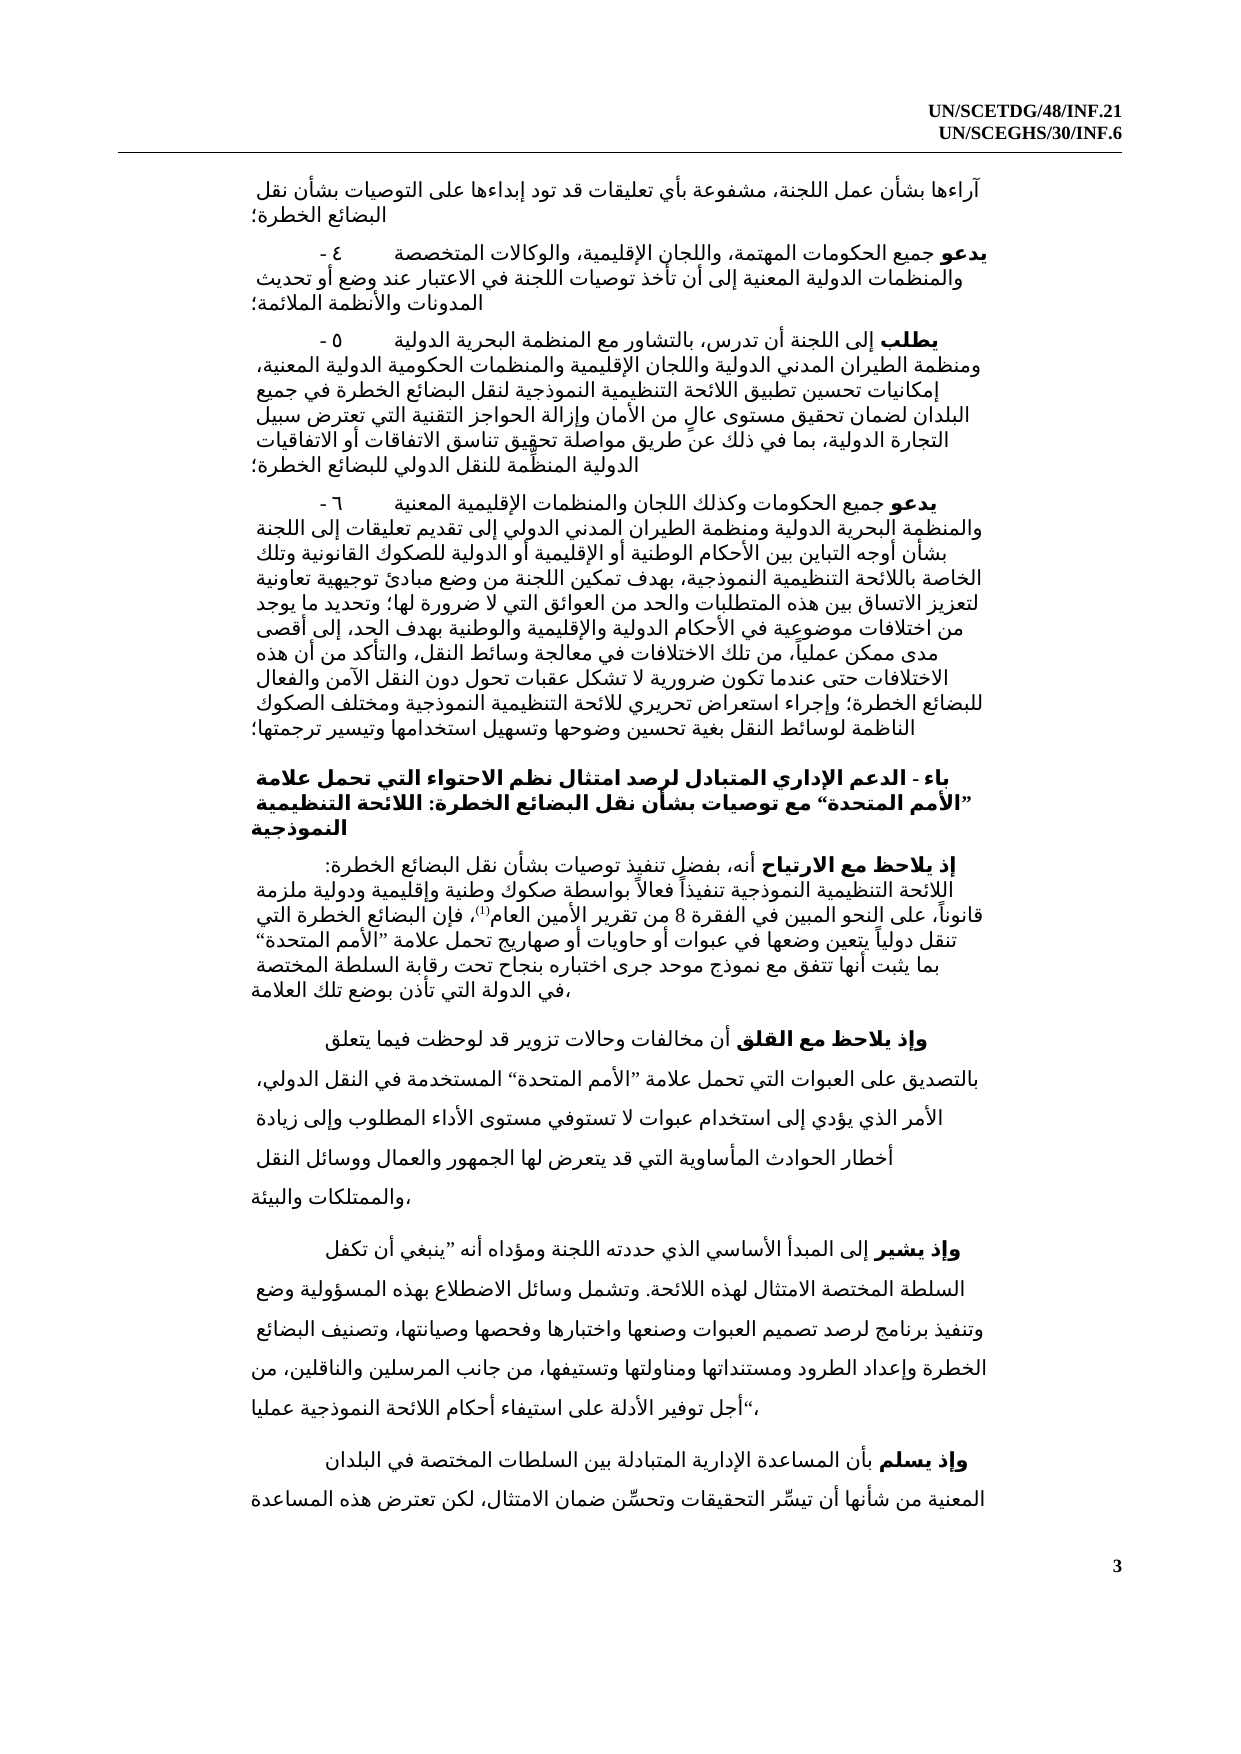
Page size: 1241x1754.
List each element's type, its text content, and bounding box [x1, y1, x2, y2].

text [250, 177, 990, 227]
text وإذ يشير إلى المبدأ الأساسي الذي حددته اللجنة ومؤداه أنه ”ينبغي أن تكفل السلطة المختصة الامتثال لهذه اللائحة. وتشمل وسائل الاضطلاع بهذه المسؤولية وضع وتنفيذ برنامج لرصد تصميم العبوات وصنعها واختبارها وفحصها وصيانتها، وتصنيف البضائع الخطرة وإعداد الطرود ومستنداتها ومناولتها وتستيفها، من جانب المرسلين والناقلين، من أجل توفير الأدلة على استيفاء أحكام اللائحة النموذجية عمليا“، [250, 1225, 990, 1423]
text وإذ يلاحظ مع القلق أن مخالفات وحالات تزوير قد لوحظت فيما يتعلق بالتصديق على العبوات التي تحمل علامة ”الأمم المتحدة“ المستخدمة في النقل الدولي، الأمر الذي يؤدي إلى استخدام عبوات لا تستوفي مستوى الأداء المطلوب وإلى زيادة أخطار الحوادث المأساوية التي قد يتعرض لها الجمهور والعمال ووسائل النقل والممتلكات والبيئة، [250, 1015, 990, 1213]
text باء - الدعم الإداري المتبادل لرصد امتثال نظم الاحتواء التي تحمل علامة ”الأمم المتحدة“ مع توصيات بشأن نقل البضائع الخطرة: اللائحة التنظيمية النموذجية [250, 765, 990, 840]
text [250, 1436, 990, 1515]
text إذ يلاحظ مع الارتياح أنه، بفضل تنفيذ توصيات بشأن نقل البضائع الخطرة: اللائحة التنظيمية النموذجية تنفيذاً فعالاً بواسطة صكوك وطنية وإقليمية ودولية ملزمة قانوناً، على النحو المبين في الفقرة 8 من تقرير الأمين العام(1)، فإن البضائع الخطرة التي تنقل دولياً يتعين وضعها في عبوات أو حاويات أو صهاريج تحمل علامة ”الأمم المتحدة“ بما يثبت أنها تتفق مع نموذج موحد جرى اختباره بنجاح تحت رقابة السلطة المختصة في الدولة التي تأذن بوضع تلك العلامة، [250, 852, 990, 1002]
text ٥ - يطلب إلى اللجنة أن تدرس، بالتشاور مع المنظمة البحرية الدولية ومنظمة الطيران المدني الدولية واللجان الإقليمية والمنظمات الحكومية الدولية المعنية، إمكانيات تحسين تطبيق اللائحة التنظيمية النموذجية لنقل البضائع الخطرة في جميع البلدان لضمان تحقيق مستوى عالٍ من الأمان وإزالة الحواجز التقنية التي تعترض سبيل التجارة الدولية، بما في ذلك عن طريق مواصلة تحقيق تناسق الاتفاقات أو الاتفاقيات الدولية المنظِّمة للنقل الدولي للبضائع الخطرة؛ [250, 327, 990, 477]
text ٤ - يدعو جميع الحكومات المهتمة، واللجان الإقليمية، والوكالات المتخصصة والمنظمات الدولية المعنية إلى أن تأخذ توصيات اللجنة في الاعتبار عند وضع أو تحديث المدونات والأنظمة الملائمة؛ [250, 240, 990, 315]
text ٦ - يدعو جميع الحكومات وكذلك اللجان والمنظمات الإقليمية المعنية والمنظمة البحرية الدولية ومنظمة الطيران المدني الدولي إلى تقديم تعليقات إلى اللجنة بشأن أوجه التباين بين الأحكام الوطنية أو الإقليمية أو الدولية للصكوك القانونية وتلك الخاصة باللائحة التنظيمية النموذجية، بهدف تمكين اللجنة من وضع مبادئ توجيهية تعاونية لتعزيز الاتساق بين هذه المتطلبات والحد من العوائق التي لا ضرورة لها؛ وتحديد ما يوجد من اختلافات موضوعية في الأحكام الدولية والإقليمية والوطنية بهدف الحد، إلى أقصى مدى ممكن عملياً، من تلك الاختلافات في معالجة وسائط النقل، والتأكد من أن هذه الاختلافات حتى عندما تكون ضرورية لا تشكل عقبات تحول دون النقل الآمن والفعال للبضائع الخطرة؛ وإجراء استعراض تحريري للائحة التنظيمية النموذجية ومختلف الصكوك الناظمة لوسائط النقل بغية تحسين وضوحها وتسهيل استخدامها وتيسير ترجمتها؛ [250, 490, 990, 740]
